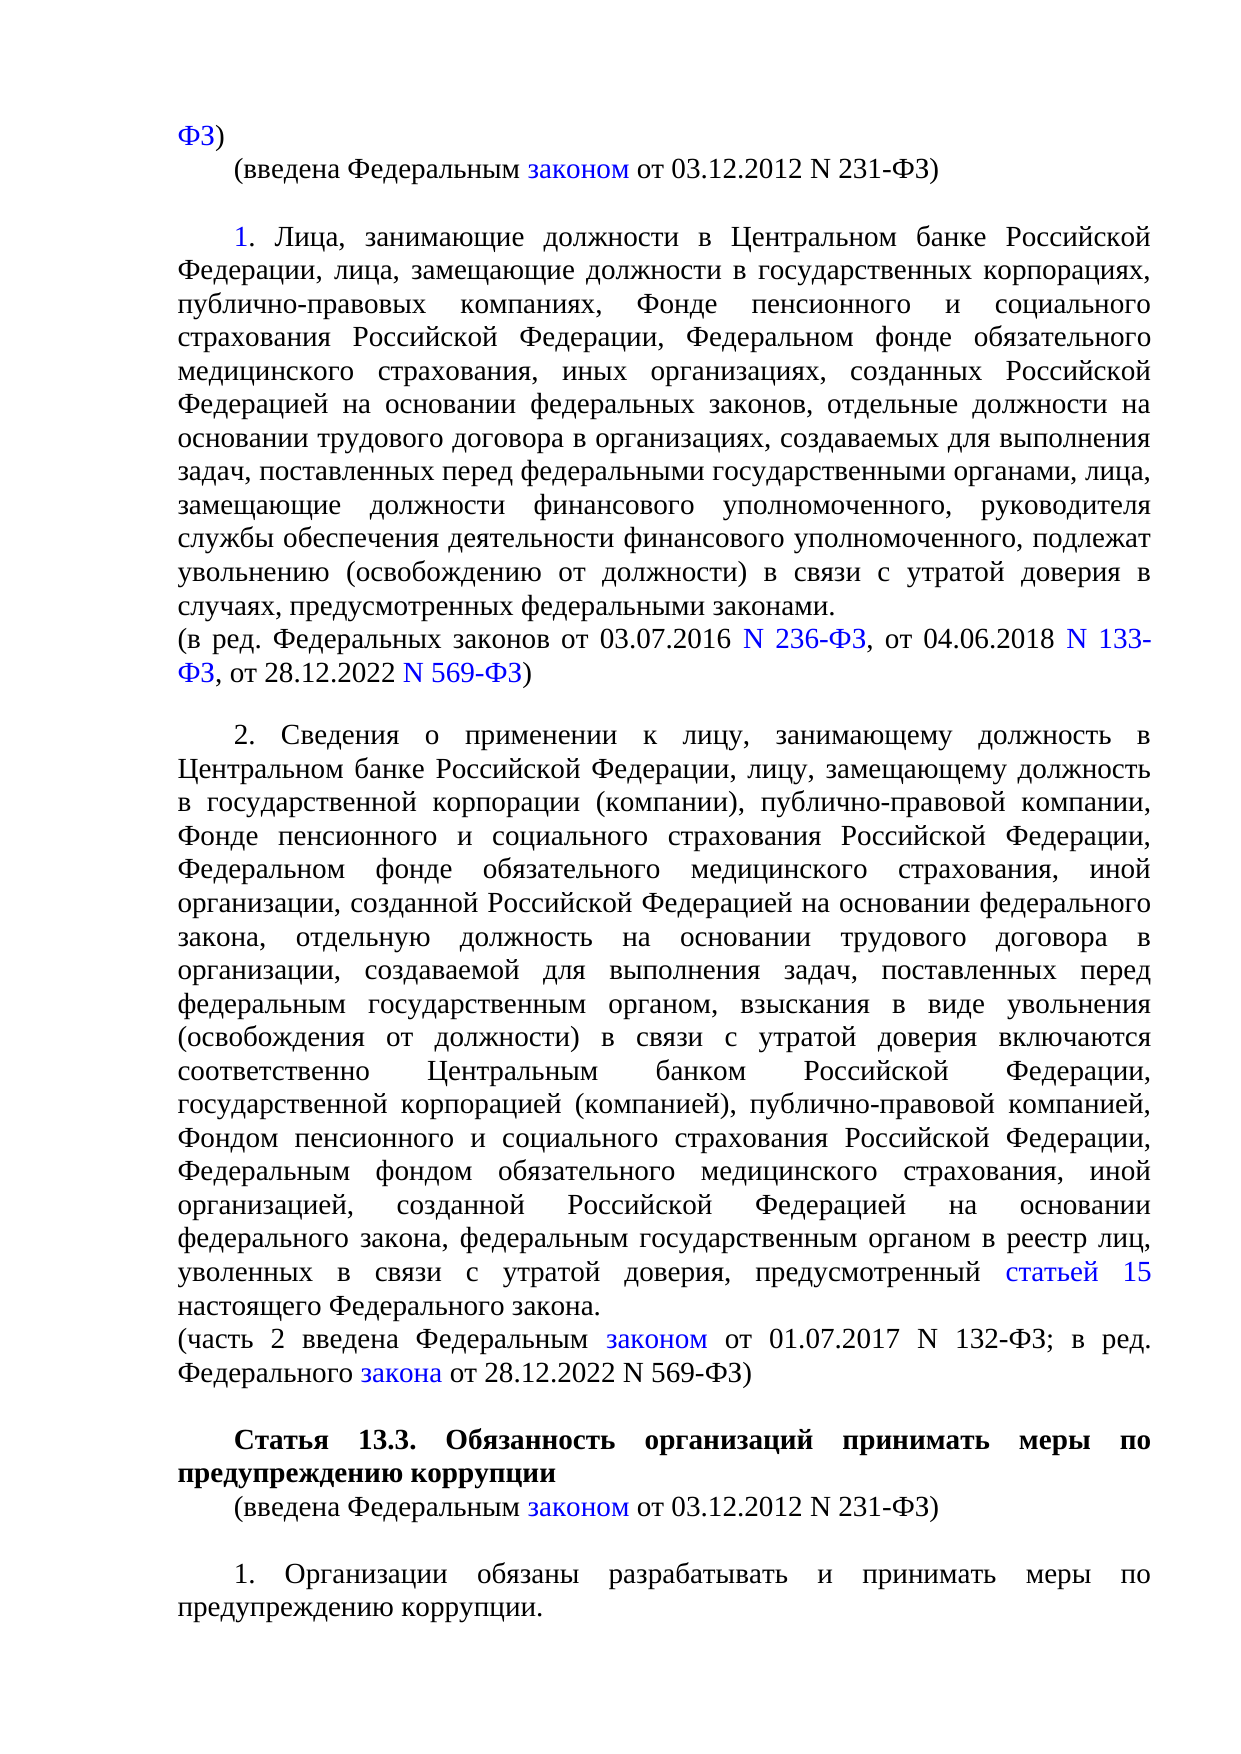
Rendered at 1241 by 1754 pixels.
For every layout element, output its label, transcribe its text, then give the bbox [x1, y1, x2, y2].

text 1. Организации обязаны разрабатывать и принимать меры по предупреждению коррупции. [177, 1556, 1152, 1623]
text 2. Сведения о применении к лицу, занимающему должность в Центральном банке Российской Федерации, лицу, замещающему должность в государственной корпорации (компании), публично-правовой компании, Фонде пенсионного и социального страхования Российской Федерации, Федеральном фонде обязательного медицинского страхования, иной организации, созданной Российской Федерацией на основании федерального закона, отдельную должность на основании трудового договора в организации, создаваемой для выполнения задач, поставленных перед федеральным государственным органом, взыскания в виде увольнения (освобождения от должности) в связи с утратой доверия включаются соответственно Центральным банком Российской Федерации, государственной корпорацией (компанией), публично-правовой компанией, Фондом пенсионного и социального страхования Российской Федерации, Федеральным фондом обязательного медицинского страхования, иной организацией, созданной Российской Федерацией на основании федерального закона, федеральным государственным органом в реестр лиц, уволенных в связи с утратой доверия, предусмотренный статьей 15 настоящего Федерального закона. [177, 717, 1152, 1321]
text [177, 118, 1152, 152]
text (введена Федеральным законом от 03.12.2012 N 231-ФЗ) [177, 1489, 1152, 1522]
text (часть 2 введена Федеральным законом от 01.07.2017 N 132-ФЗ; в ред. Федерального закона от 28.12.2022 N 569-ФЗ) [177, 1321, 1152, 1388]
text (введена Федеральным законом от 03.12.2012 N 231-ФЗ) [177, 152, 1152, 185]
title Статья 13.3. Обязанность организаций принимать меры по предупреждению коррупции [177, 1422, 1152, 1489]
text (в ред. Федеральных законов от 03.07.2016 N 236-ФЗ, от 04.06.2018 N 133-ФЗ, от 28.12.2022 N 569-ФЗ) [177, 621, 1152, 688]
text 1. Лица, занимающие должности в Центральном банке Российской Федерации, лица, замещающие должности в государственных корпорациях, публично-правовых компаниях, Фонде пенсионного и социального страхования Российской Федерации, Федеральном фонде обязательного медицинского страхования, иных организациях, созданных Российской Федерацией на основании федеральных законов, отдельные должности на основании трудового договора в организациях, создаваемых для выполнения задач, поставленных перед федеральными государственными органами, лица, замещающие должности финансового уполномоченного, руководителя службы обеспечения деятельности финансового уполномоченного, подлежат увольнению (освобождению от должности) в связи с утратой доверия в случаях, предусмотренных федеральными законами. [177, 219, 1152, 621]
